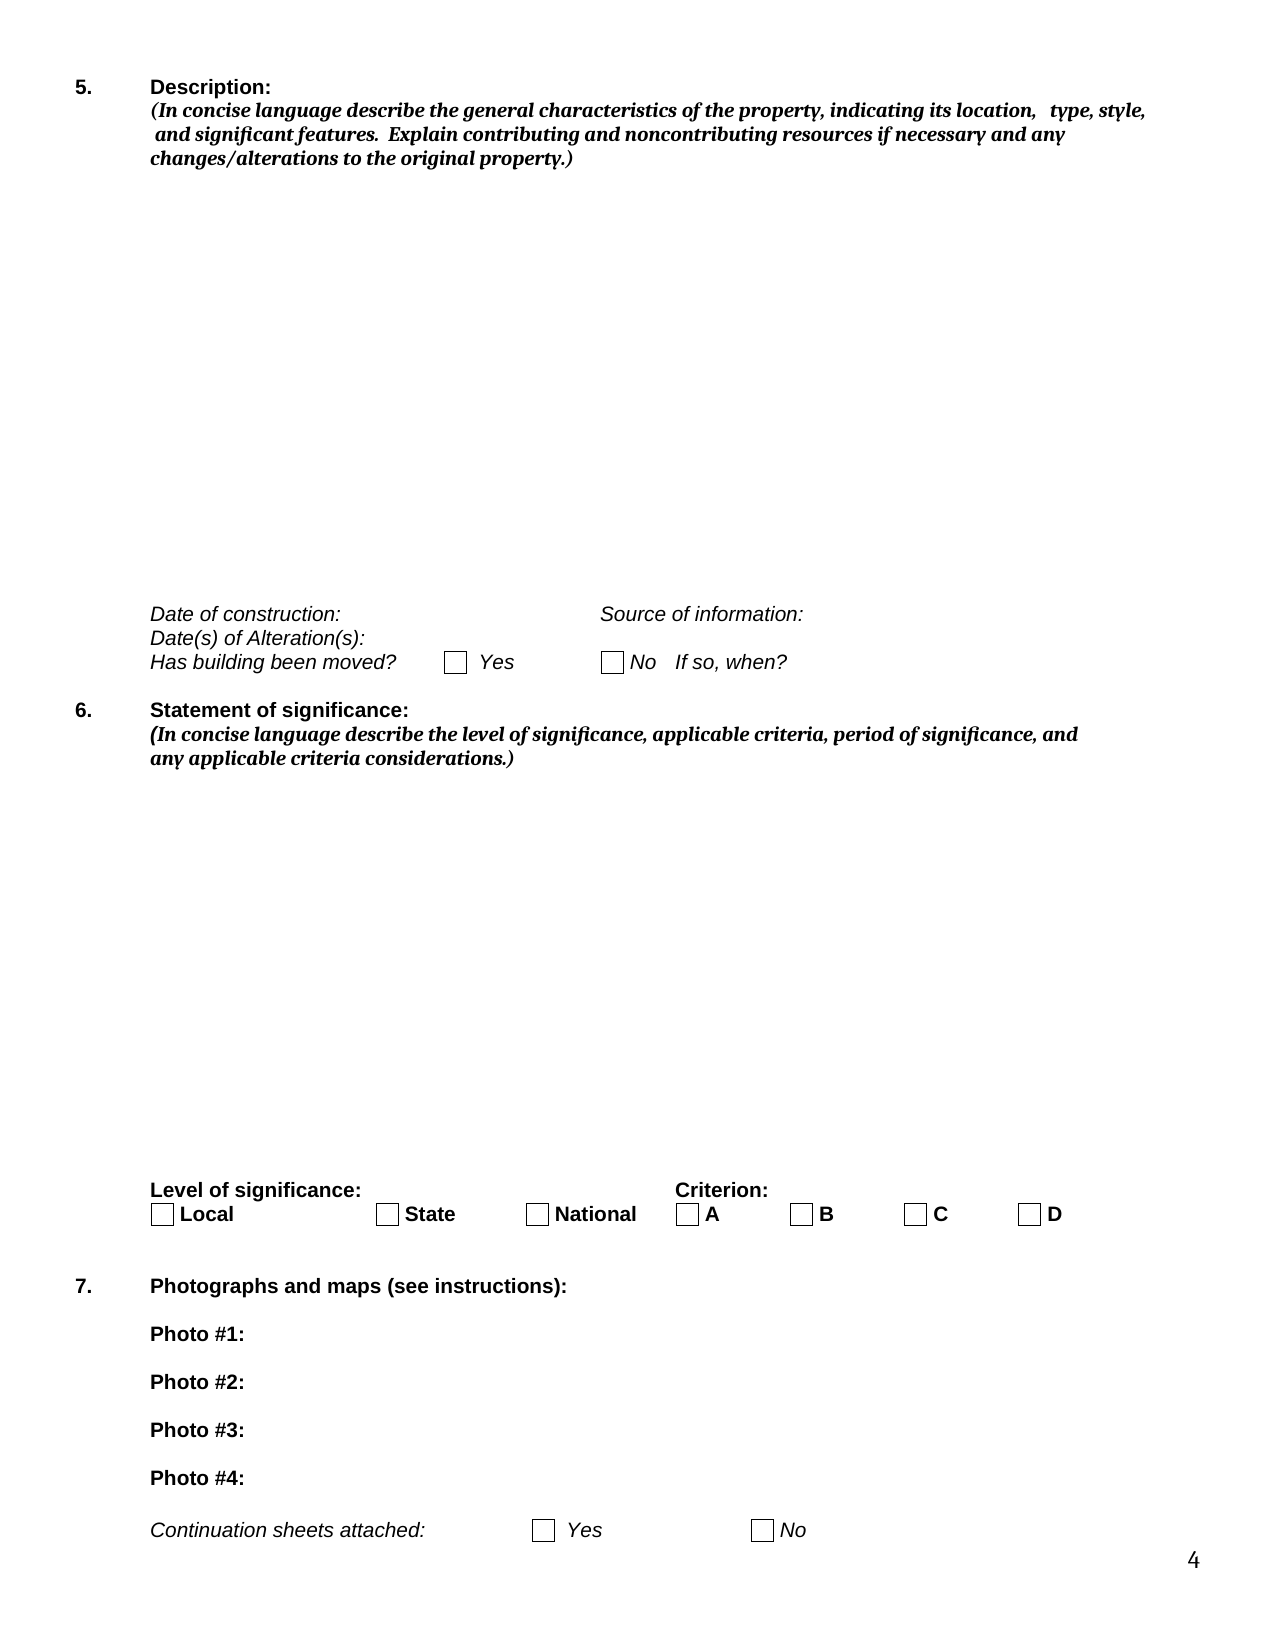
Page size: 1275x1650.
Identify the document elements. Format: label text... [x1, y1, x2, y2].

text (In concise language describe the general characteristics of the property, indicating its location, type, style, [75, 99, 1200, 123]
text any applicable criteria considerations.) [75, 747, 1200, 771]
text Photo #4: [75, 1465, 1200, 1489]
text Has building been moved? Yes No If so, when? [75, 650, 1200, 674]
text 6. Statement of significance: [75, 698, 1200, 722]
text Local State National A B C D [75, 1202, 1200, 1226]
text Level of significance: Criterion: [75, 1178, 1200, 1202]
text Photo #2: [75, 1369, 1200, 1393]
text Photo #1: [75, 1322, 1200, 1346]
text Date of construction: Source of information: [75, 602, 1200, 626]
text Date(s) of Alteration(s): [75, 626, 1200, 650]
text 7. Photographs and maps (see instructions): [75, 1274, 1200, 1298]
text and significant features. Explain contributing and noncontributing resources if necessary and any changes/alterations to the original property.) [75, 123, 1200, 171]
text 5. Description: [75, 75, 1200, 99]
text Photo #3: [75, 1417, 1200, 1441]
text Continuation sheets attached: Yes No [75, 1518, 1200, 1542]
text (In concise language describe the level of significance, applicable criteria, period of significance, and [75, 722, 1200, 747]
